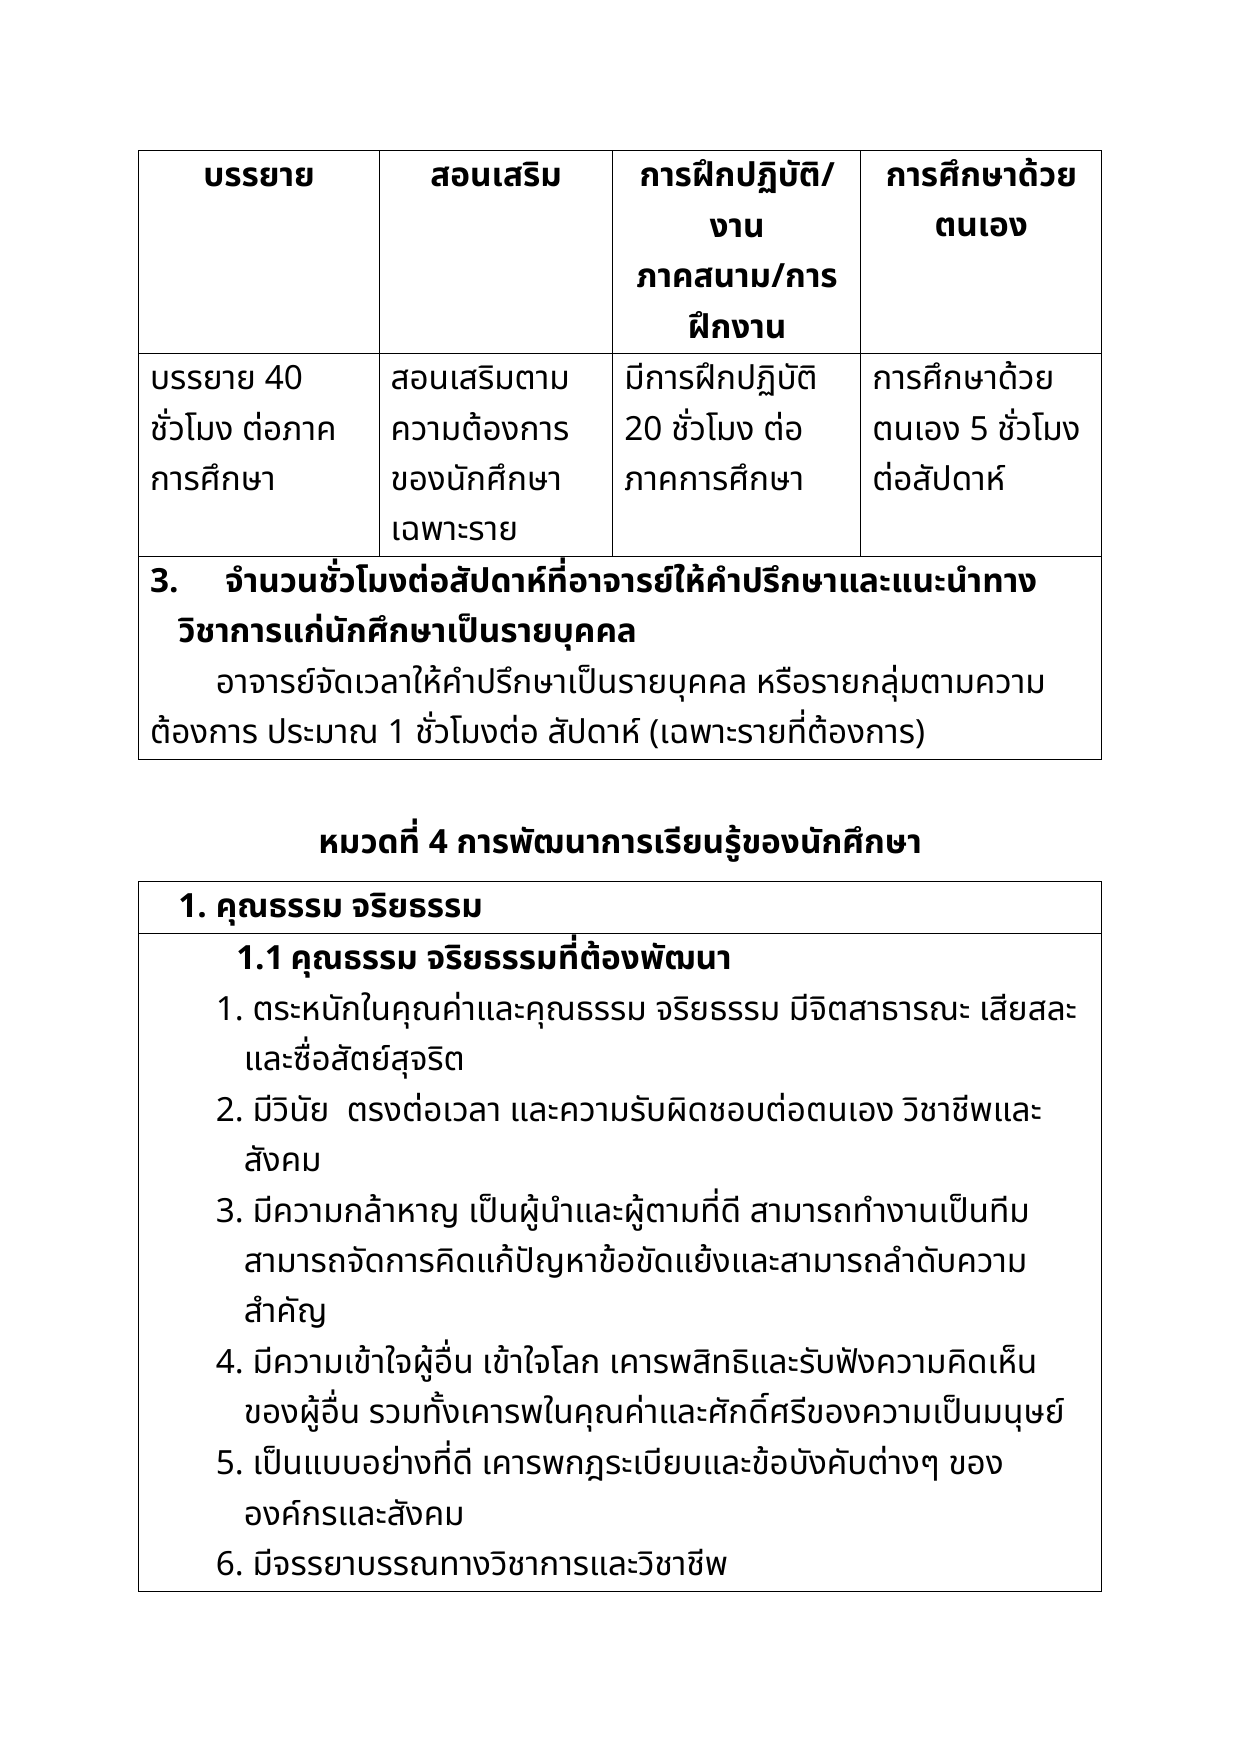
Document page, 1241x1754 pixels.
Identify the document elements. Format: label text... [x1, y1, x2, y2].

table_cell บรรยาย [139, 151, 379, 353]
table_cell การศึกษาด้วยตนเอง [861, 151, 1101, 353]
table_cell สอนเสริม [380, 151, 612, 353]
table_cell บรรยาย 40 ชั่วโมง ต่อภาคการศึกษา [139, 354, 379, 556]
table_cell การฝึกปฏิบัติ/งาน ภาคสนาม/การฝึกงาน [613, 151, 860, 353]
table_header คุณธรรม จริยธรรม [139, 882, 1101, 933]
table_cell 1.1คุณธรรม จริยธรรมที่ต้องพัฒนา 1. ตระหนักในคุณค่าและคุณธรรม จริยธรรม มีจิตสาธารณะ เสียสละ และซื่อสัตย์สุจริต 2. มีวินัย ตรงต่อเวลา และความรับผิดชอบต่อตนเอง วิชาชีพและสังคม 3. มีความกล้าหาญ เป็นผู้นำและผู้ตามที่ดี สามารถทำงานเป็นทีม สามารถจัดการคิดแก้ปัญหาข้อขัดแย้งและสามารถลำดับความสำคัญ 4. มีความเข้าใจผู้อื่น เข้าใจโลก เคารพสิทธิและรับฟังความคิดเห็นของผู้อื่น รวมทั้งเคารพในคุณค่าและศักดิ์ศรีของความเป็นมนุษย์ 5. เป็นแบบอย่างที่ดี เคารพกฎระเบียบและข้อบังคับต่างๆ ขององค์กรและสังคม 6. มีจรรยาบรรณทางวิชาการและวิชาชีพ [139, 934, 1101, 1591]
table_cell มีการฝึกปฏิบัติ 20 ชั่วโมง ต่อภาคการศึกษา [613, 354, 860, 556]
table_cell สอนเสริมตามความต้องการของนักศึกษาเฉพาะราย [380, 354, 612, 556]
table_cell การศึกษาด้วยตนเอง 5 ชั่วโมงต่อสัปดาห์ [861, 354, 1101, 556]
text หมวดที่ 4 การพัฒนาการเรียนรู้ของนักศึกษา [150, 818, 1090, 868]
table_cell จำนวนชั่วโมงต่อสัปดาห์ที่อาจารย์ให้คำปรึกษาและแนะนำทางวิชาการแก่นักศึกษาเป็นรายบุคคล อาจารย์จัดเวลาให้คำปรึกษาเป็นรายบุคคล หรือรายกลุ่มตามความต้องการ ประมาณ 1 ชั่วโมงต่อ สัปดาห์ (เฉพาะรายที่ต้องการ) [139, 557, 1101, 759]
